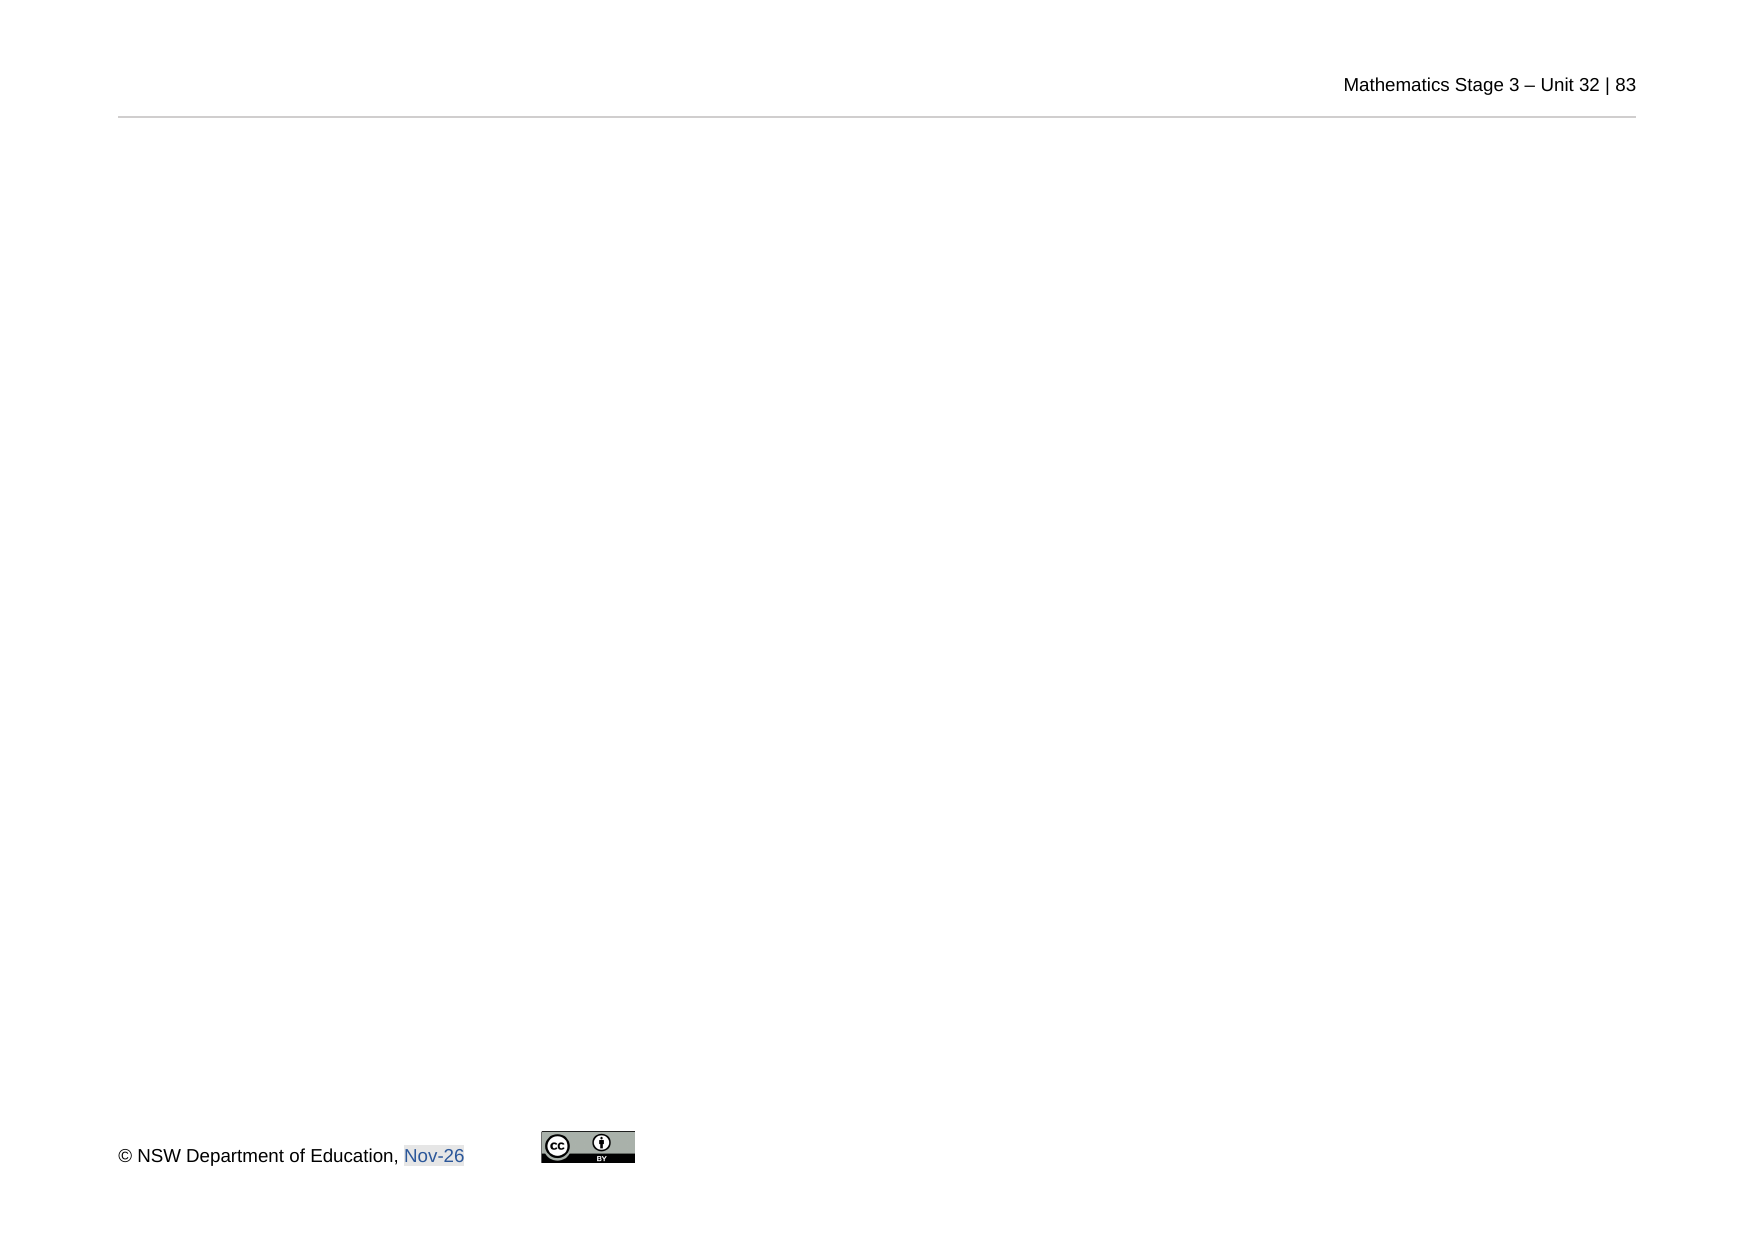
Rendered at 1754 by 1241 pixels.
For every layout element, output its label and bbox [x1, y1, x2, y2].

picture [541, 1131, 635, 1163]
